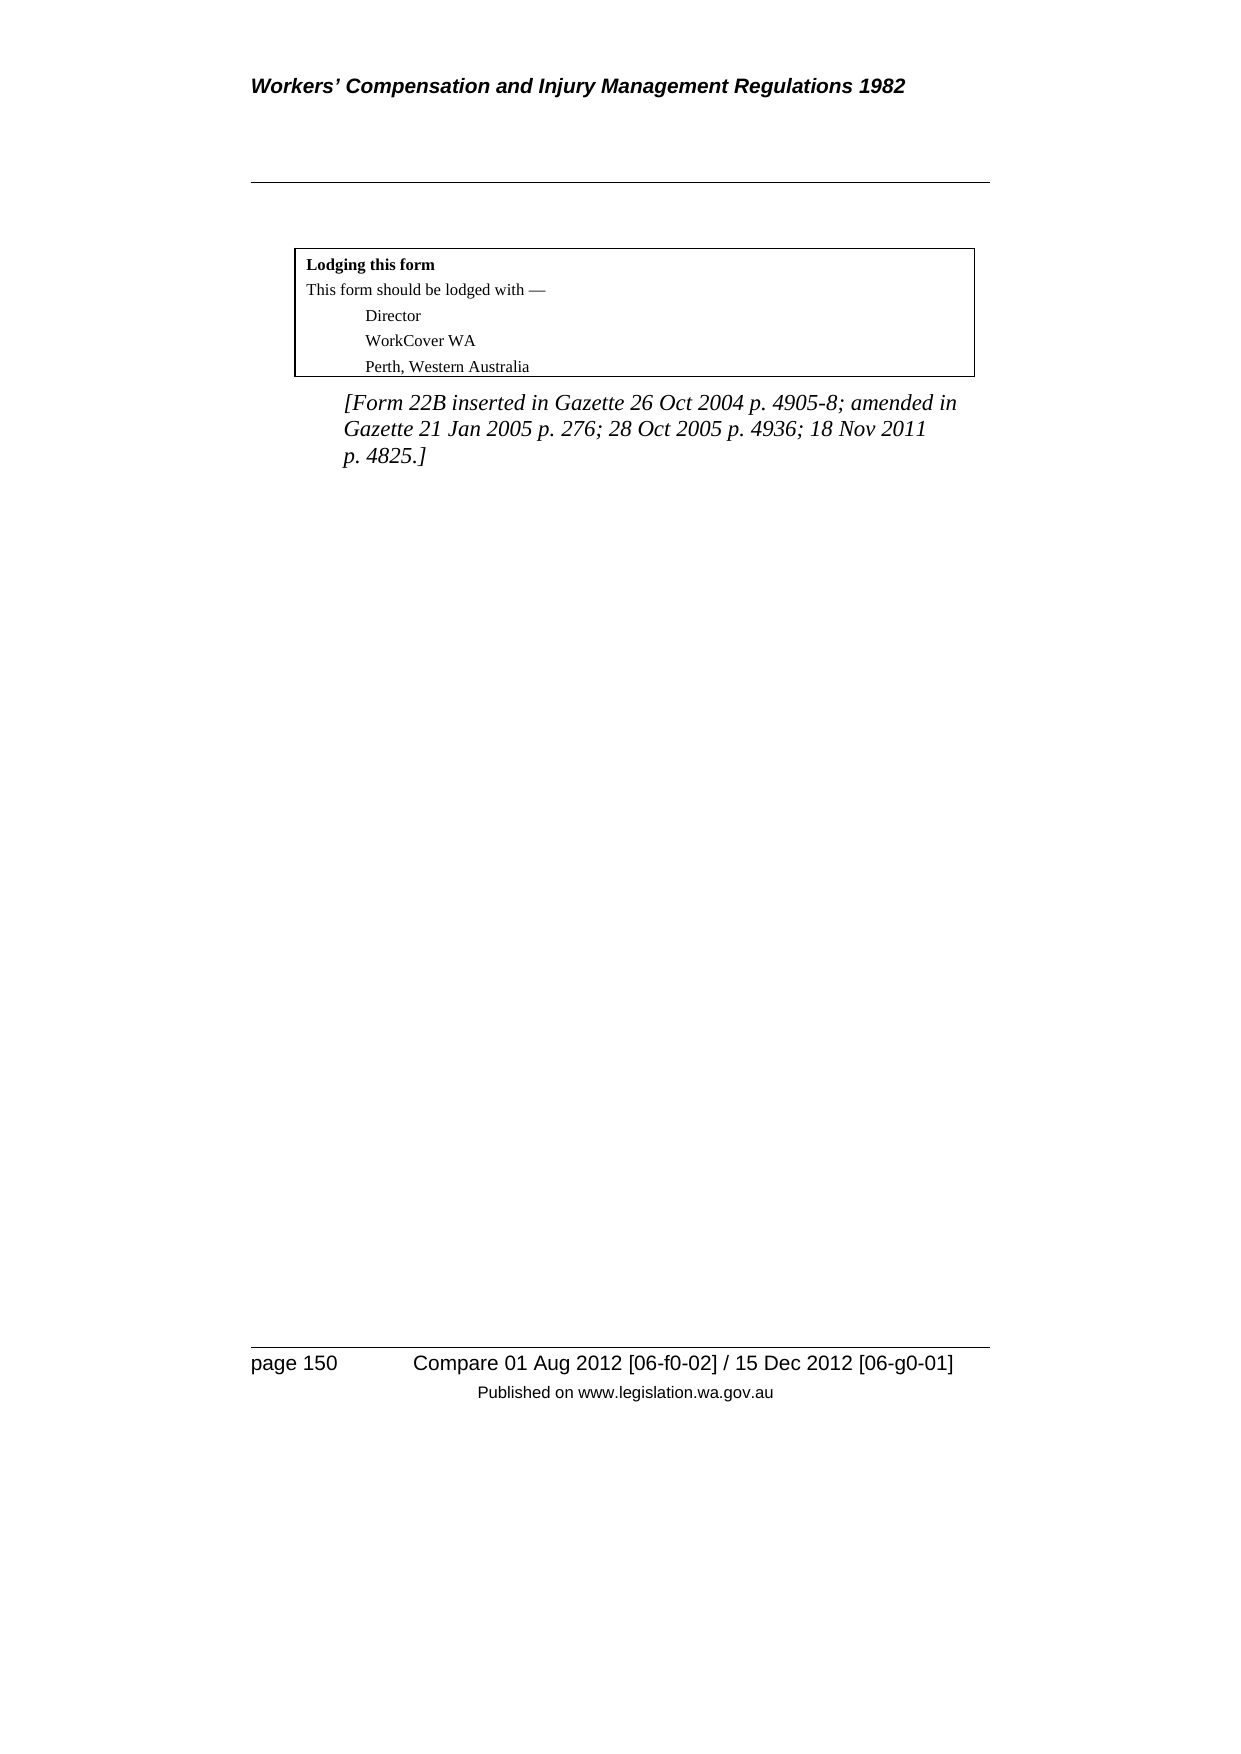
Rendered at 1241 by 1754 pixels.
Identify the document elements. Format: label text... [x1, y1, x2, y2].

text [Form 22B inserted in Gazette 26 Oct 2004 p. 4905-8; amended in Gazette 21 Jan 2005 p. 276; 28 Oct 2005 p. 4936; 18 Nov 2011 p. 4825.] [251, 389, 990, 468]
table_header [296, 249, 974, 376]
